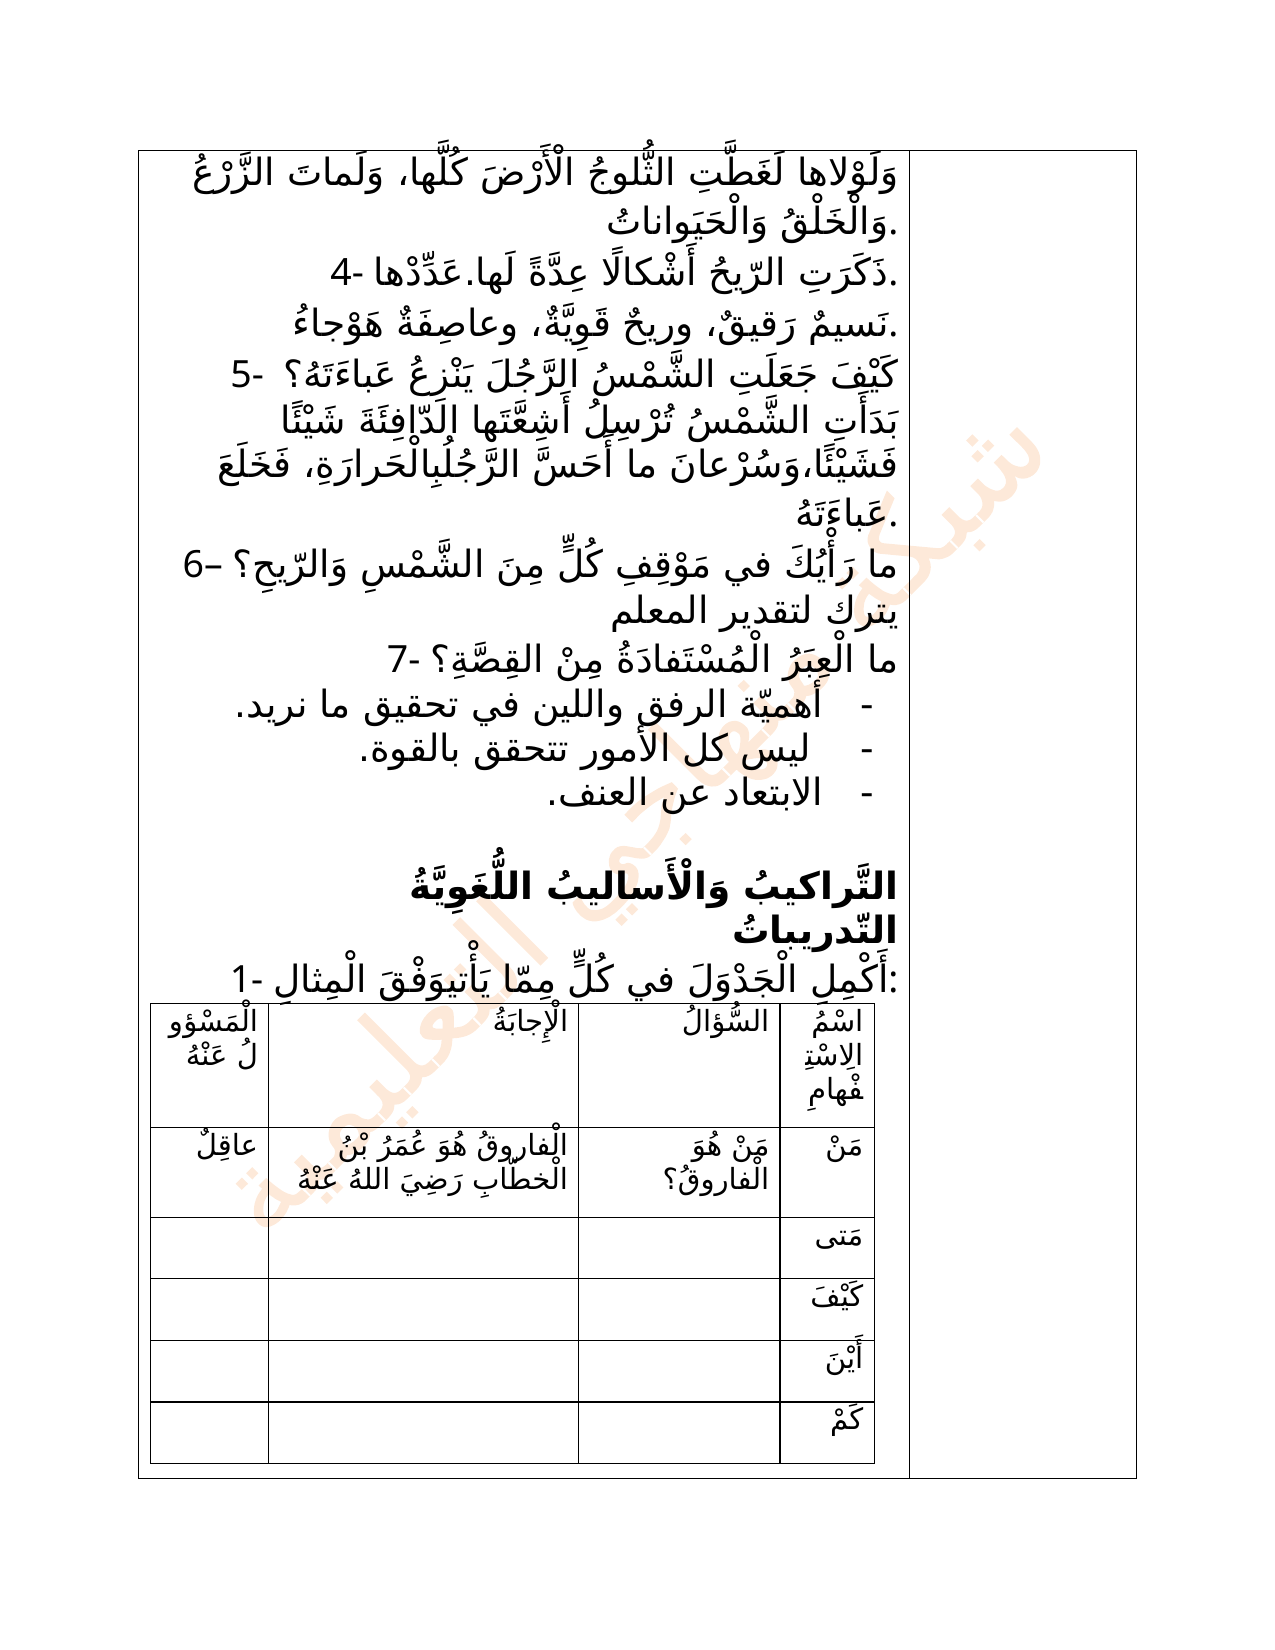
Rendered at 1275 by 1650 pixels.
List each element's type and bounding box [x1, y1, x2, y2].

table_cell [139, 151, 909, 1478]
table_cell [910, 151, 1136, 1478]
